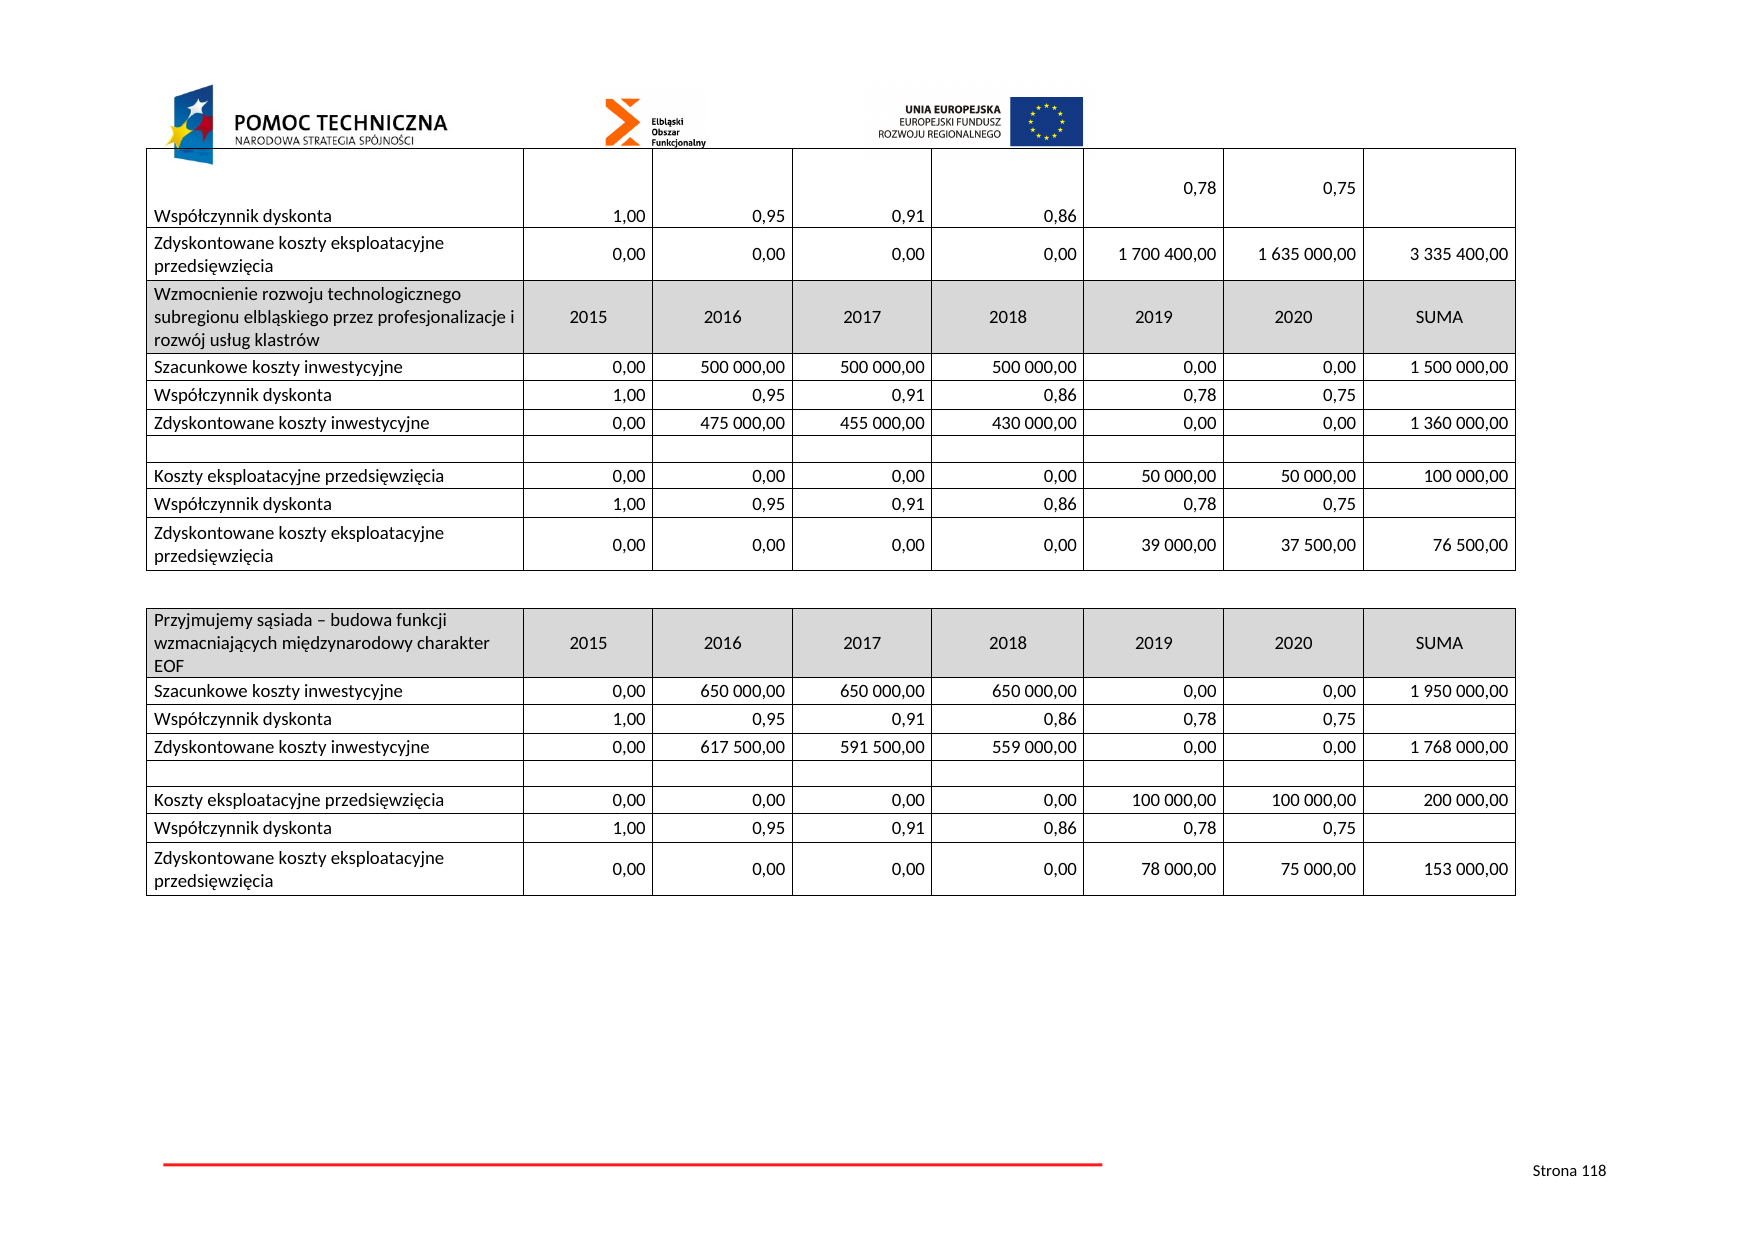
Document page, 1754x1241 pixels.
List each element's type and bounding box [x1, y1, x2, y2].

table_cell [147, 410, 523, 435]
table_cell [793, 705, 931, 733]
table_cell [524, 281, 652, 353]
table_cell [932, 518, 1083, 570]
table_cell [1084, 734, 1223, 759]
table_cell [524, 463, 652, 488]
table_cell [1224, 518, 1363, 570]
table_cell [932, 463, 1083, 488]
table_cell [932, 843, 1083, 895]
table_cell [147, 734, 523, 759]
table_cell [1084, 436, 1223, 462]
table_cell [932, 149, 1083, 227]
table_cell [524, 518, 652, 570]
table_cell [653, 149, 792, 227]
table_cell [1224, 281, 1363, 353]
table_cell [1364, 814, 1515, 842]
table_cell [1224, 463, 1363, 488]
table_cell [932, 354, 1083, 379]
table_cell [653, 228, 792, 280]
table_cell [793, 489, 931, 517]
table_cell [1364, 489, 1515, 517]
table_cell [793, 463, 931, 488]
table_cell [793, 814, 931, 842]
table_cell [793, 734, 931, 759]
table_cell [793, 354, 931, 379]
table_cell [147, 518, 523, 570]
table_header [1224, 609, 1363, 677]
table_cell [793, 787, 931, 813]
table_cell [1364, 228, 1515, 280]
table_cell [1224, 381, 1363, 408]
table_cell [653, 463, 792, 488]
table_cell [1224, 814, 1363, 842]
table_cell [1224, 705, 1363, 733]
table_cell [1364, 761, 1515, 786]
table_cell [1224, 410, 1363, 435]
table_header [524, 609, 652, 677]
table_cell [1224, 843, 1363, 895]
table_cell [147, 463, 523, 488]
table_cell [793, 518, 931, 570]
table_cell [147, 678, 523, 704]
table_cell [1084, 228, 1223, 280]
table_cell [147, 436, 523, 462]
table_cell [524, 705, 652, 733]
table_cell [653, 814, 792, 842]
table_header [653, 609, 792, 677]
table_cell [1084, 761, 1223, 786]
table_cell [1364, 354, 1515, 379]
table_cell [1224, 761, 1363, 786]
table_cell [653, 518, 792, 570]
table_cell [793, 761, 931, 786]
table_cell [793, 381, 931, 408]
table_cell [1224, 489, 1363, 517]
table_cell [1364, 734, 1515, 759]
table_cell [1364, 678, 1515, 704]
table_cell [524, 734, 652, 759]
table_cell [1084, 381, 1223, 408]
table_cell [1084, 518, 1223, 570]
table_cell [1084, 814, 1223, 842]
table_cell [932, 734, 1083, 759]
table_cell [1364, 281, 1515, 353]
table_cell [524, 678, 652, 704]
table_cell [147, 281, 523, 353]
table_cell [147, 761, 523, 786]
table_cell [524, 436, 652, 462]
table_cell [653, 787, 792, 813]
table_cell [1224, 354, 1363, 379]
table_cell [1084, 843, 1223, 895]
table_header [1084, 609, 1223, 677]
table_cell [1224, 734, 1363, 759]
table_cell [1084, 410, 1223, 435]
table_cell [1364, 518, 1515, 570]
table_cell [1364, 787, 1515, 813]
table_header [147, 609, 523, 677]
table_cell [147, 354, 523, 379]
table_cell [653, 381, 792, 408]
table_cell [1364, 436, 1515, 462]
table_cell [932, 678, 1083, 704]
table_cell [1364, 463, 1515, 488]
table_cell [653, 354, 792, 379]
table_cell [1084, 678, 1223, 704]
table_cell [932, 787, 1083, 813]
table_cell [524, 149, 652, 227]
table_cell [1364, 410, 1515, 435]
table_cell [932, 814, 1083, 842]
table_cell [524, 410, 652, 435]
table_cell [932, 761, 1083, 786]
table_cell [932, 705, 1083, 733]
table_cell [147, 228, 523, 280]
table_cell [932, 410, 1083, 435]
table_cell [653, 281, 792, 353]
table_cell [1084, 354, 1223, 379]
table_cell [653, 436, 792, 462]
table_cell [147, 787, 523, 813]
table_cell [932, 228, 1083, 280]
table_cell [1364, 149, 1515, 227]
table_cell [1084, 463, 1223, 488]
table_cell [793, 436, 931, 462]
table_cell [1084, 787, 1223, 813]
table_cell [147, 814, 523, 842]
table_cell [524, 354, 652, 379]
picture [864, 81, 1097, 148]
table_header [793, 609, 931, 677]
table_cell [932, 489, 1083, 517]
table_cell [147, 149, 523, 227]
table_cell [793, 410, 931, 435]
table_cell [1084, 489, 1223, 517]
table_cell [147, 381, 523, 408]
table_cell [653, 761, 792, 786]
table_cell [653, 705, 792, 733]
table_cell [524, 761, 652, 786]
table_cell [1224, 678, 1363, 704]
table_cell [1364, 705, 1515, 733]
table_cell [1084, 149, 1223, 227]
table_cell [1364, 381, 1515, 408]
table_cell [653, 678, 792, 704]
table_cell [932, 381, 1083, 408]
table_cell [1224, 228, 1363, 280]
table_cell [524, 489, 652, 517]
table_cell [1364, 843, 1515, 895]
picture [599, 89, 709, 148]
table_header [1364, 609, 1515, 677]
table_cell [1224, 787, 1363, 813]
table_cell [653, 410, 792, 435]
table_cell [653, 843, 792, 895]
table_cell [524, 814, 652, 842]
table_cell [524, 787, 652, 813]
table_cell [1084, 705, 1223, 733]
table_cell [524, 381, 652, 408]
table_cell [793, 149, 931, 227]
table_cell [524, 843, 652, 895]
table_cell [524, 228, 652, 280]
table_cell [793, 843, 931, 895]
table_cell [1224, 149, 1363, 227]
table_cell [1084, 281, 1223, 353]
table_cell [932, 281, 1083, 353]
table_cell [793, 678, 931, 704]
picture [124, 44, 487, 204]
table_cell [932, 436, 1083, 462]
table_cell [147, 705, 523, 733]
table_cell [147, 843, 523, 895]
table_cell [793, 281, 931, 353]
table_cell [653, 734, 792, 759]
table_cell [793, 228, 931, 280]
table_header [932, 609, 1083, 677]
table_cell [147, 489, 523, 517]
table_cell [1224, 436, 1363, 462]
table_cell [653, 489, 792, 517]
